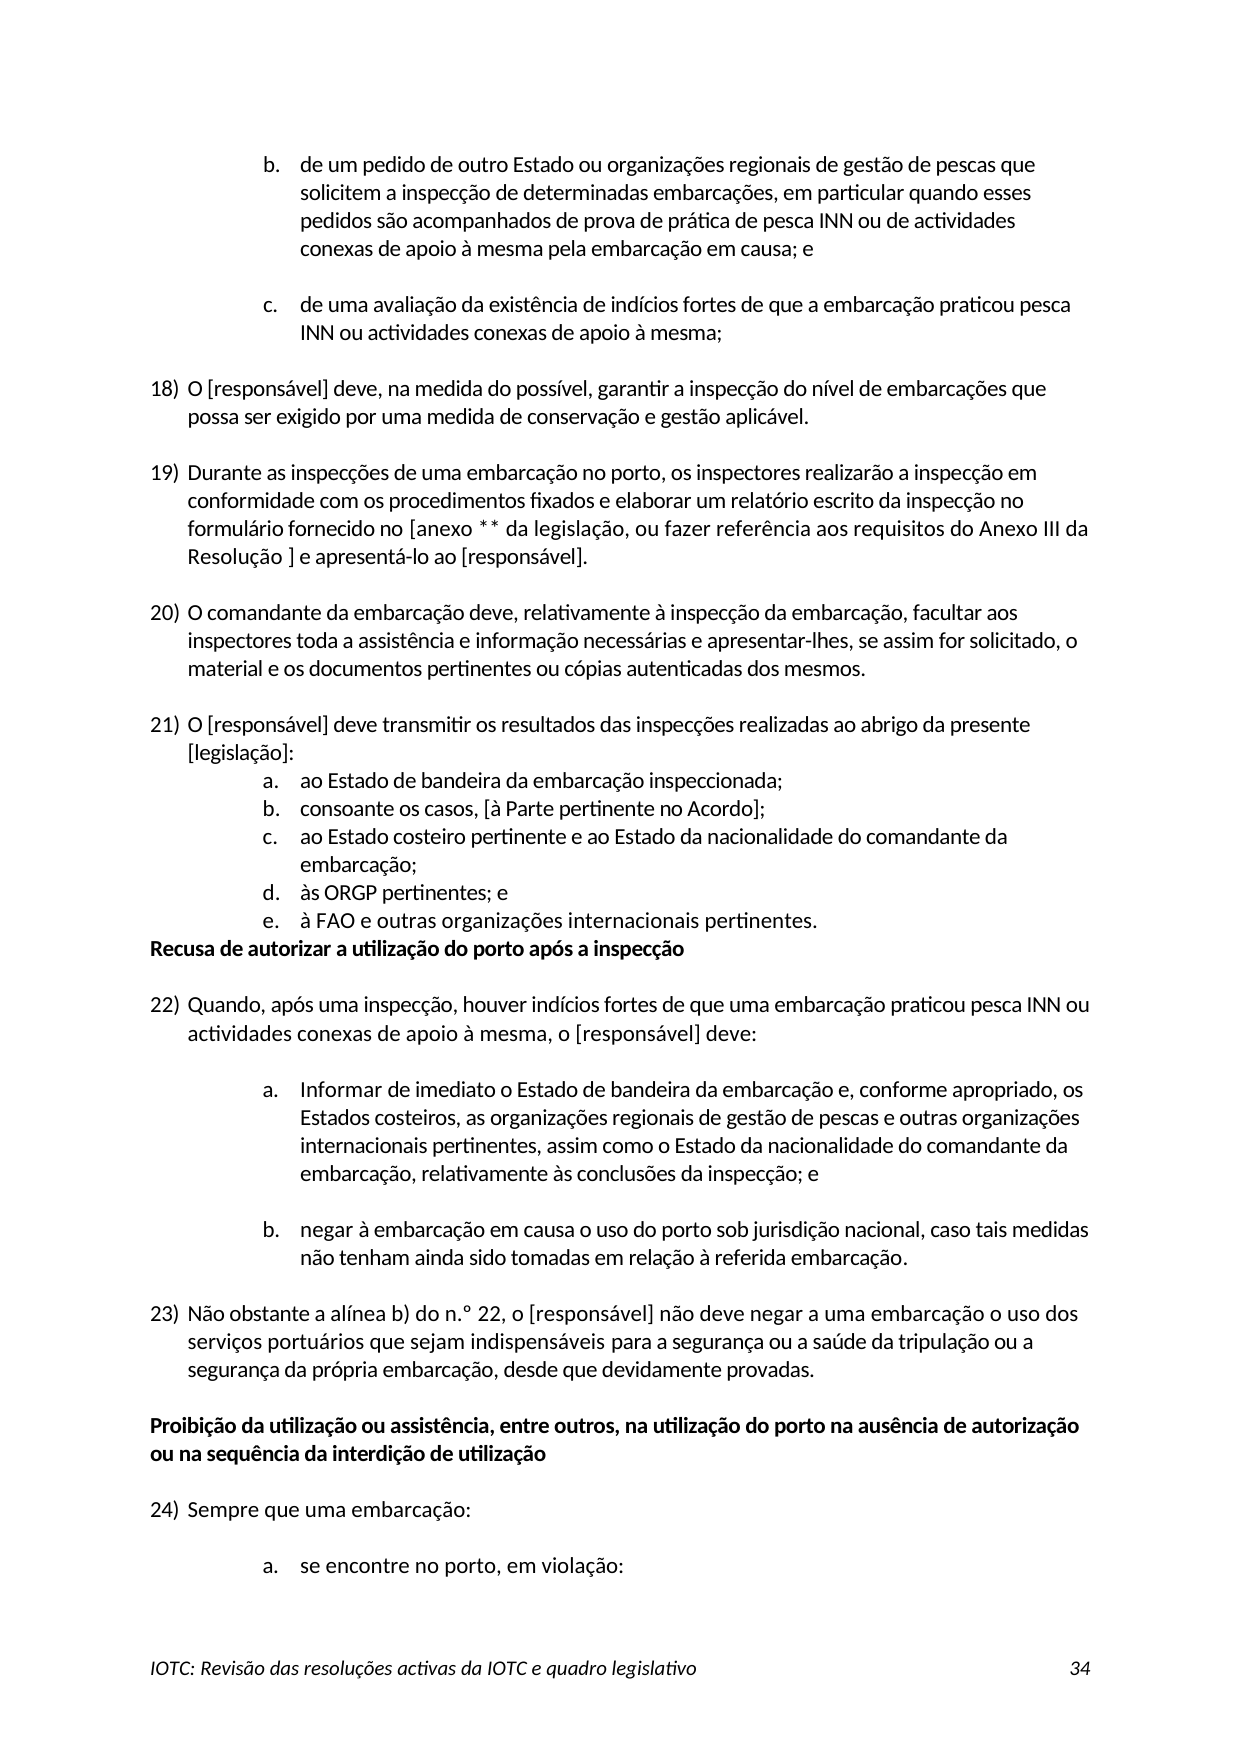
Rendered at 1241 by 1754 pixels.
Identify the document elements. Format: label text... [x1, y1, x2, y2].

list às ORGP pertinentes; e [262, 878, 1090, 907]
list de uma avaliação da existência de indícios fortes de que a embarcação praticou pesca INN ou actividades conexas de apoio à mesma; [263, 290, 1090, 346]
list O comandante da embarcação deve, relativamente à inspecção da embarcação, facultar aos inspectores toda a assistência e informação necessárias e apresentar-lhes, se assim for solicitado, o material e os documentos pertinentes ou cópias autenticadas dos mesmos. [150, 598, 1090, 682]
list Não obstante a alínea b) do n.º 22, o [responsável] não deve negar a uma embarcação o uso dos serviços portuários que sejam indispensáveis para a segurança ou a saúde da tripulação ou a segurança da própria embarcação, desde que devidamente provadas. [150, 1299, 1090, 1383]
list negar à embarcação em causa o uso do porto sob jurisdição nacional, caso tais medidas não tenham ainda sido tomadas em relação à referida embarcação. [262, 1215, 1090, 1271]
list Durante as inspecções de uma embarcação no porto, os inspectores realizarão a inspecção em conformidade com os procedimentos fixados e elaborar um relatório escrito da inspecção no formulário fornecido no [anexo ** da legislação, ou fazer referência aos requisitos do Anexo III da Resolução ] e apresentá-lo ao [responsável]. [150, 458, 1090, 570]
list Informar de imediato o Estado de bandeira da embarcação e, conforme apropriado, os Estados costeiros, as organizações regionais de gestão de pescas e outras organizações internacionais pertinentes, assim como o Estado da nacionalidade do comandante da embarcação, relativamente às conclusões da inspecção; e [262, 1075, 1090, 1187]
list Quando, após uma inspecção, houver indícios fortes de que uma embarcação praticou pesca INN ou actividades conexas de apoio à mesma, o [responsável] deve: [150, 991, 1090, 1047]
list se encontre no porto, em violação: [262, 1551, 1090, 1579]
list à FAO e outras organizações internacionais pertinentes. [262, 907, 1090, 934]
list ao Estado costeiro pertinente e ao Estado da nacionalidade do comandante da embarcação; [262, 822, 1090, 878]
list ao Estado de bandeira da embarcação inspeccionada; [262, 766, 1090, 794]
text Proibição da utilização ou assistência, entre outros, na utilização do porto na ausência de autorização ou na sequência da interdição de utilização [150, 1411, 1090, 1467]
list O [responsável] deve transmitir os resultados das inspecções realizadas ao abrigo da presente [legislação]: [150, 710, 1090, 766]
text Recusa de autorizar a utilização do porto após a inspecção [150, 934, 1090, 963]
list consoante os casos, [à Parte pertinente no Acordo]; [262, 794, 1090, 822]
list de um pedido de outro Estado ou organizações regionais de gestão de pescas que solicitem a inspecção de determinadas embarcações, em particular quando esses pedidos são acompanhados de prova de prática de pesca INN ou de actividades conexas de apoio à mesma pela embarcação em causa; e [263, 150, 1090, 262]
list O [responsável] deve, na medida do possível, garantir a inspecção do nível de embarcações que possa ser exigido por uma medida de conservação e gestão aplicável. [150, 374, 1090, 430]
list Sempre que uma embarcação: [150, 1495, 1090, 1523]
